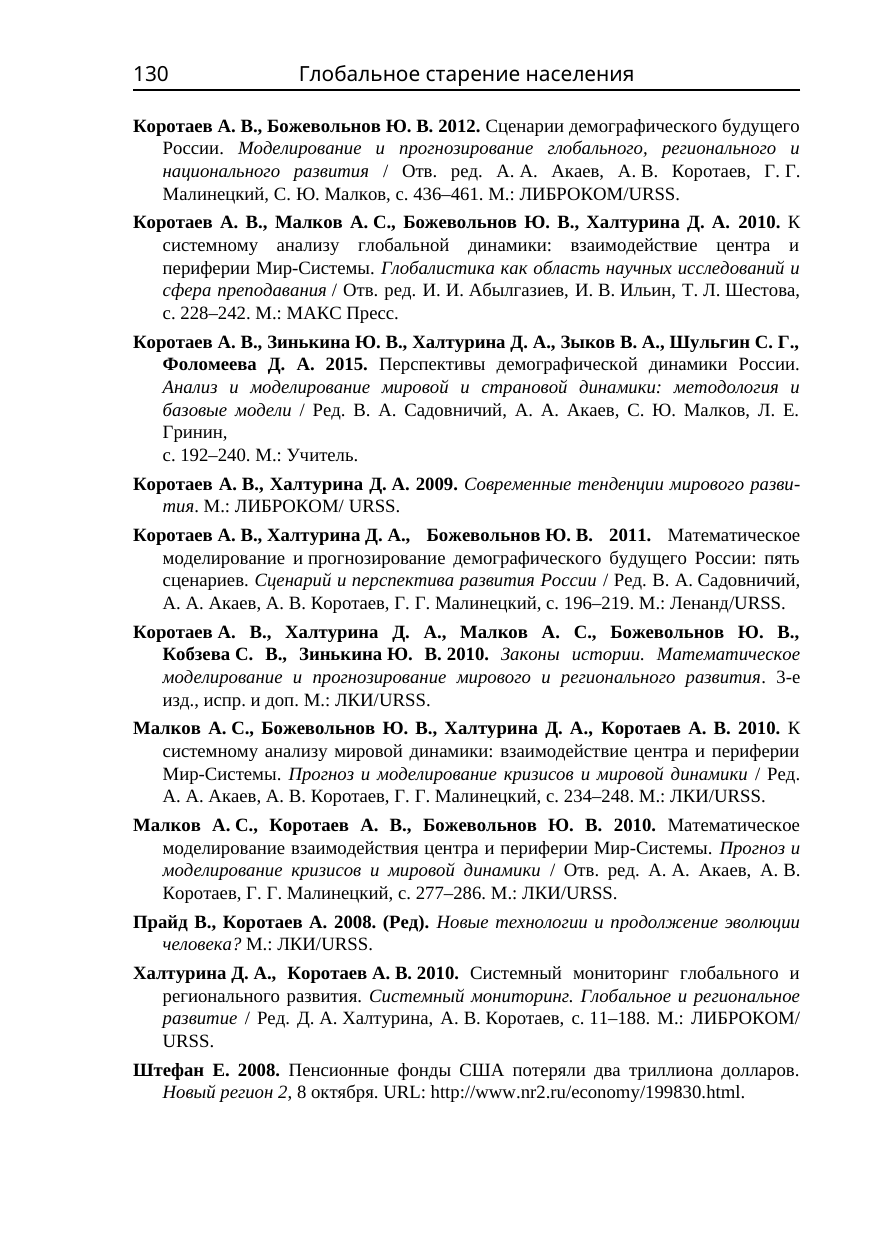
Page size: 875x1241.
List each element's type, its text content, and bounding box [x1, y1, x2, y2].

text Коротаев А. В., Малков А. С., Божевольнов Ю. В., Халтурина Д. А. 2010. К системному анализу глобальной динамики: взаимодействие центра и периферии Мир-Системы. Глобалистика как область научных исследований и сфера преподавания / Отв. ред. И. И. Абылгазиев, И. В. Ильин, Т. Л. Шестова, с. 228–242. М.: МАКС Пресс. [133, 211, 800, 323]
text Коротаев А. В., Зинькина Ю. В., Халтурина Д. А., Зыков В. А., Шульгин С. Г., Фоломеева Д. А. 2015. Перспективы демографической динамики России. Анализ и моделирование мировой и страновой динамики: методология и базовые модели / Ред. В. А. Садовничий, А. А. Акаев, С. Ю. Малков, Л. Е. Гринин, с. 192–240. М.: Учитель. [133, 331, 800, 465]
text Халтурина Д. А., Коротаев А. В. 2010. Системный мониторинг глобального и регионального развития. Системный мониторинг. Глобальное и региональное развитие / Ред. Д. А. Халтурина, А. В. Коротаев, с. 11–188. М.: ЛИБРОКОМ/ URSS. [133, 962, 800, 1051]
text Малков А. С., Коротаев А. В., Божевольнов Ю. В. 2010. Математическое моделирование взаимодействия центра и периферии Мир-Системы. Прогноз и моделирование кризисов и мировой динамики / Отв. ред. А. А. Акаев, А. В. Коротаев, Г. Г. Малинецкий, с. 277–286. М.: ЛКИ/URSS. [133, 814, 800, 903]
text Коротаев А. В., Божевольнов Ю. В. 2012. Сценарии демографического будущего России. Моделирование и прогнозирование глобального, регионального и национального развития / Отв. ред. А. А. Акаев, А. В. Коротаев, Г. Г. Малинецкий, С. Ю. Малков, с. 436–461. М.: ЛИБРОКОМ/URSS. [133, 115, 800, 204]
text Коротаев А. В., Халтурина Д. А. 2009. Современные тенденции мирового развития. М.: ЛИБРОКОМ/ URSS. [133, 472, 800, 517]
text Штефан Е. 2008. Пенсионные фонды США потеряли два триллиона долларов. Новый регион 2, 8 октября. URL: http://www.nr2.ru/economy/199830.html. [133, 1059, 800, 1103]
text Коротаев А. В., Халтурина Д. А., Малков А. С., Божевольнов Ю. В., Кобзева С. В., Зинькина Ю. В. 2010. Законы истории. Математическое моделирование и прогнозирование мирового и регионального развития. 3-е изд., испр. и доп. М.: ЛКИ/URSS. [133, 621, 800, 710]
text Коротаев А. В., Халтурина Д. А., Божевольнов Ю. В. 2011. Математическое моделирование и прогнозирование демографического будущего России: пять сценариев. Сценарий и перспектива развития России / Ред. В. А. Садовничий, А. А. Акаев, А. В. Коротаев, Г. Г. Малинецкий, с. 196–219. М.: Ленанд/URSS. [133, 524, 800, 613]
text Прайд В., Коротаев А. 2008. (Ред). Новые технологии и продолжение эволюции человека? М.: ЛКИ/URSS. [133, 911, 800, 955]
text Малков А. С., Божевольнов Ю. В., Халтурина Д. А., Коротаев А. В. 2010. К системному анализу мировой динамики: взаимодействие центра и периферии Мир-Системы. Прогноз и моделирование кризисов и мировой динамики / Ред. А. А. Акаев, А. В. Коротаев, Г. Г. Малинецкий, с. 234–248. М.: ЛКИ/URSS. [133, 717, 800, 807]
